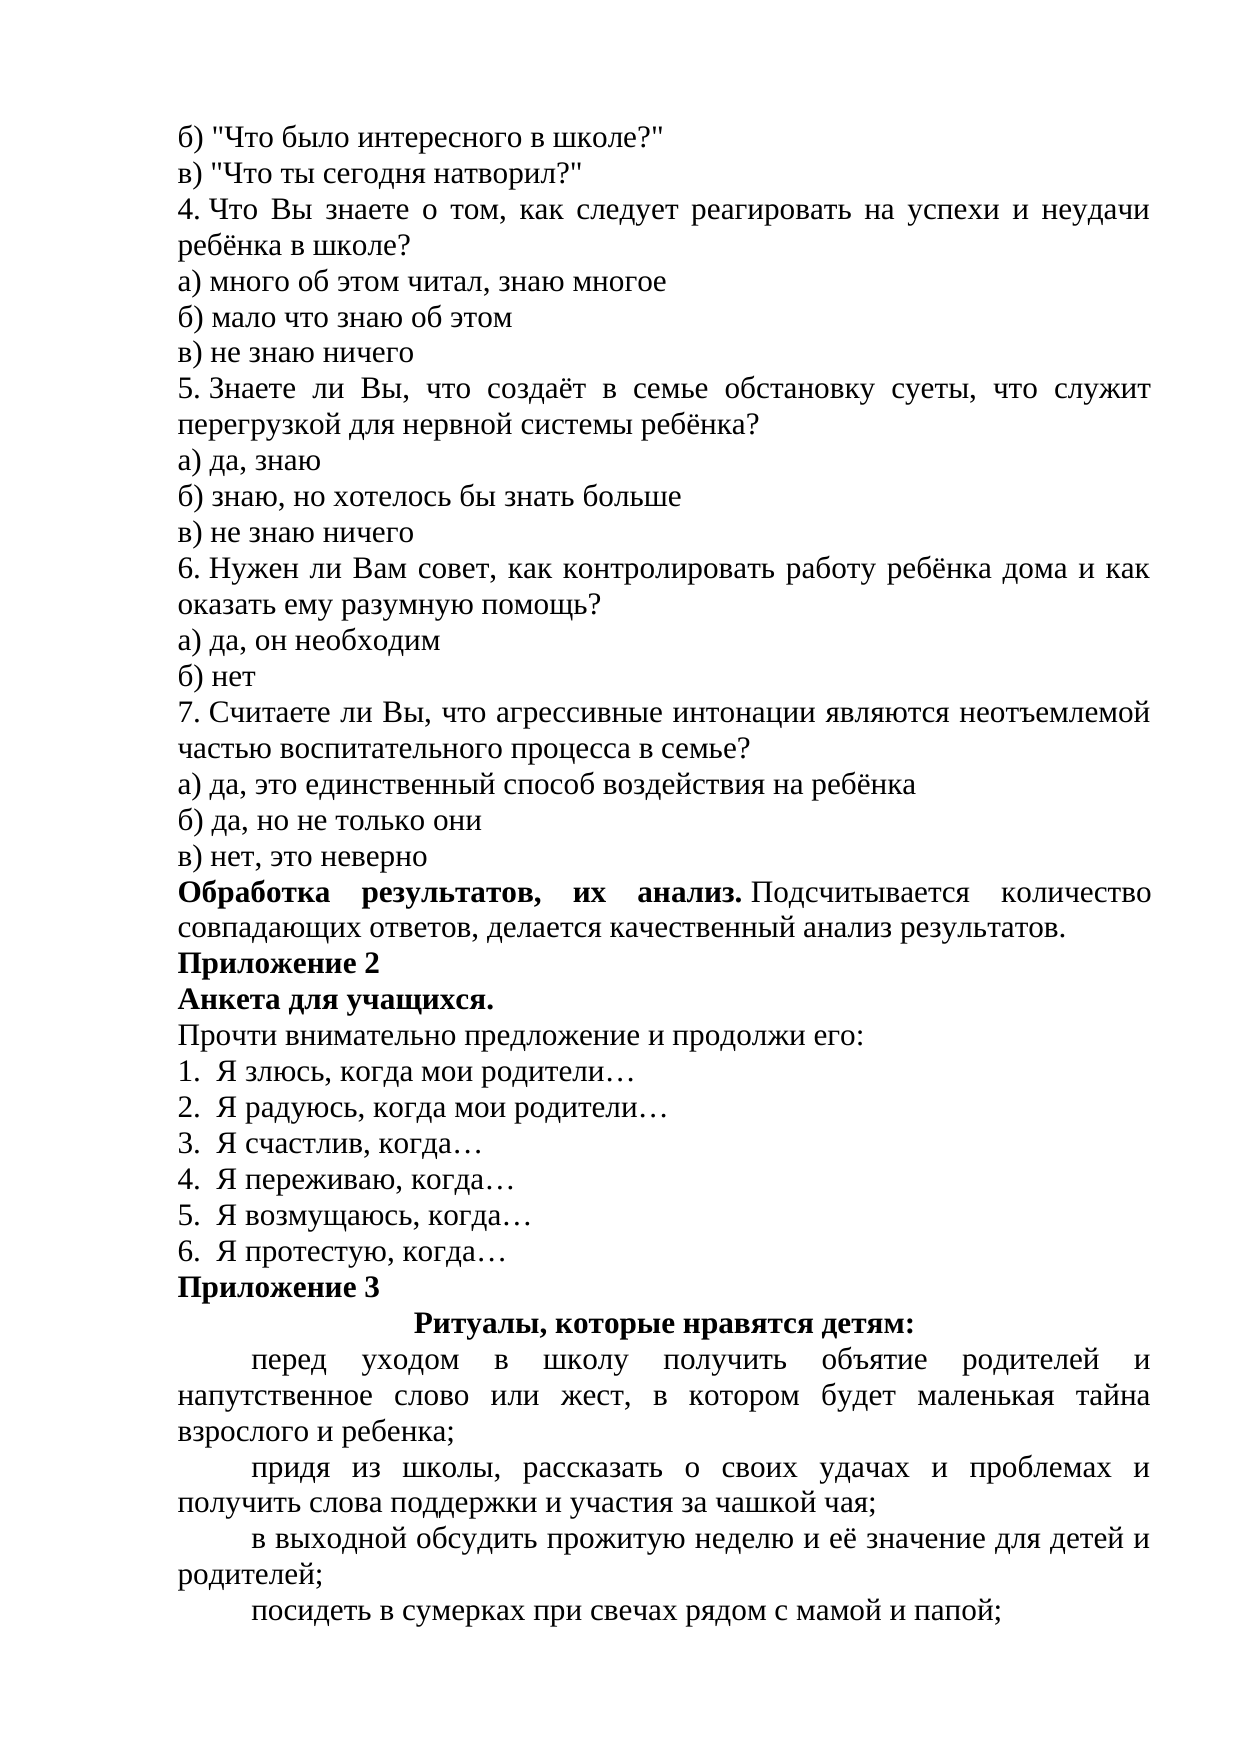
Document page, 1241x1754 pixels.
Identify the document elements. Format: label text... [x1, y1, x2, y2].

text а) да, это единственный способ воздействия на ребёнка [177, 765, 1152, 801]
text Приложение 2 [177, 945, 1152, 981]
text 5. Я возмущаюсь, когда… [177, 1196, 1152, 1232]
text Прочти внимательно предложение и продолжи его: [177, 1017, 1152, 1052]
text б) да, но не только они [177, 801, 1152, 837]
text посидеть в сумерках при свечах рядом с мамой и папой; [177, 1592, 1152, 1627]
text 7. Считаете ли Вы, что агрессивные интонации являются неотъемлемой частью воспитательного процесса в семье? [177, 693, 1152, 765]
text Анкета для учащихся. [177, 981, 1152, 1017]
text придя из школы, рассказать о своих удачах и проблемах и получить слова поддержки и участия за чашкой чая; [177, 1448, 1152, 1520]
text а) да, он необходим [177, 621, 1152, 657]
text а) много об этом читал, знаю многое [177, 262, 1152, 298]
text 5. Знаете ли Вы, что создаёт в семье обстановку суеты, что служит перегрузкой для нервной системы ребёнка? [177, 370, 1152, 442]
text 1. Я злюсь, когда мои родители… [177, 1052, 1152, 1088]
text 4. Что Вы знаете о том, как следует реагировать на успехи и неудачи ребёнка в школе? [177, 190, 1152, 262]
text а) да, знаю [177, 442, 1152, 477]
text в выходной обсудить прожитую неделю и её значение для детей и родителей; [177, 1520, 1152, 1592]
text б) "Что было интересного в школе?" [177, 118, 1152, 154]
text Ритуалы, которые нравятся детям: [177, 1304, 1152, 1340]
text 6. Нужен ли Вам совет, как контролировать работу ребёнка дома и как оказать ему разумную помощь? [177, 549, 1152, 621]
text Приложение 3 [177, 1268, 1152, 1304]
text в) нет, это неверно [177, 837, 1152, 873]
text в) не знаю ничего [177, 334, 1152, 370]
text б) мало что знаю об этом [177, 298, 1152, 334]
text в) не знаю ничего [177, 513, 1152, 549]
text 6. Я протестую, когда… [177, 1232, 1152, 1268]
text в) "Что ты сегодня натворил?" [177, 154, 1152, 190]
text б) нет [177, 657, 1152, 693]
text б) знаю, но хотелось бы знать больше [177, 477, 1152, 513]
text 2. Я радуюсь, когда мои родители… [177, 1088, 1152, 1124]
text 3. Я счастлив, когда… [177, 1124, 1152, 1160]
text Обработка результатов, их анализ. Подсчитывается количество совпадающих ответов, делается качественный анализ результатов. [177, 873, 1152, 945]
text перед уходом в школу получить объятие родителей и напутственное слово или жест, в котором будет маленькая тайна взрослого и ребенка; [177, 1340, 1152, 1448]
text 4. Я переживаю, когда… [177, 1160, 1152, 1196]
